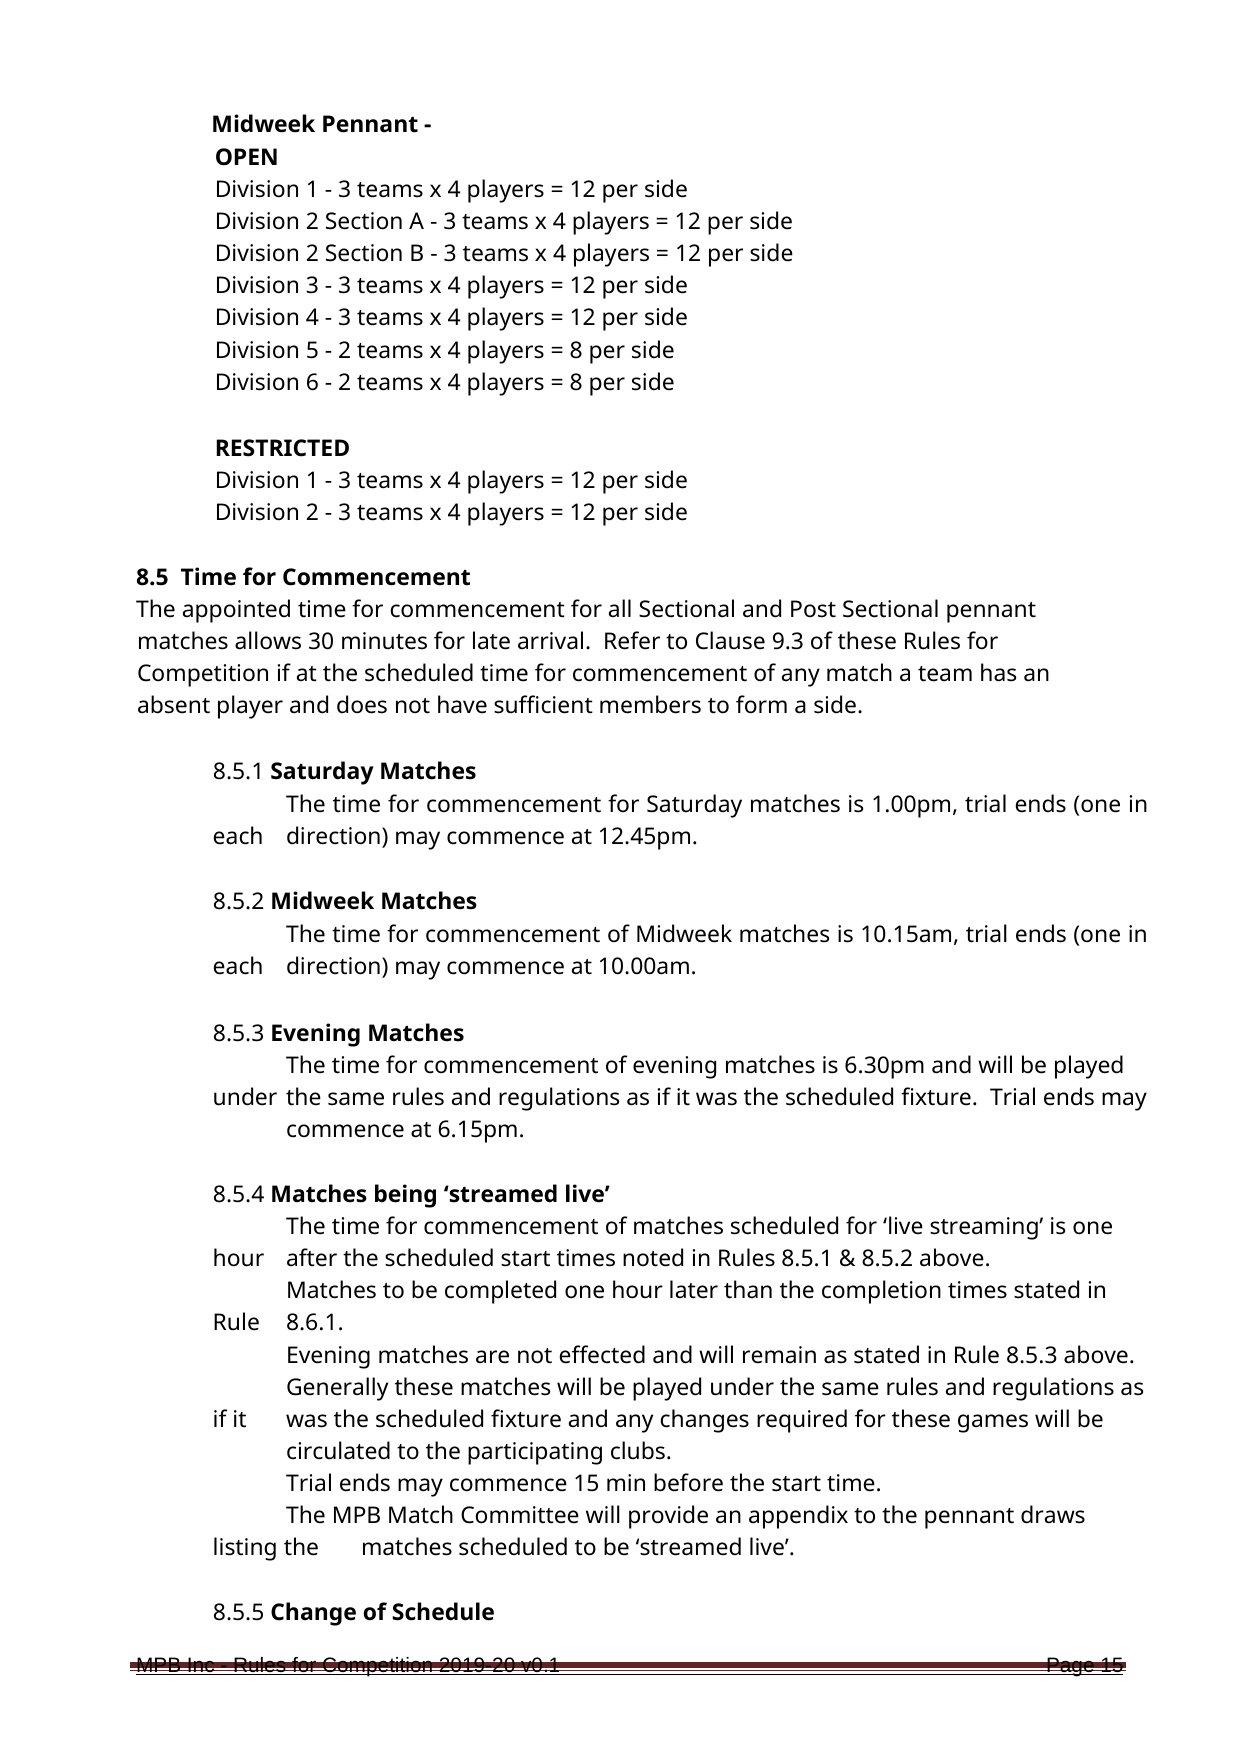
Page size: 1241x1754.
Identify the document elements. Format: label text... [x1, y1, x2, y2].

text Division 6 - 2 teams x 4 players = 8 per side [214, 366, 1152, 397]
text The MPB Match Committee will provide an appendix to the pennant draws listing the matches scheduled to be ‘streamed live’. [211, 1499, 1150, 1562]
text 8.5.1 Saturday Matches [212, 755, 1149, 786]
text The time for commencement of evening matches is 6.30pm and will be played under the same rules and regulations as if it was the scheduled fixture. Trial ends may commence at 6.15pm. [211, 1049, 1150, 1144]
text Division 3 - 3 teams x 4 players = 12 per side [214, 269, 1152, 300]
text 8.5.2 Midweek Matches [212, 885, 1149, 916]
text Generally these matches will be played under the same rules and regulations as if it was the scheduled fixture and any changes required for these games will be circulated to the participating clubs. [211, 1371, 1150, 1466]
text The time for commencement of Midweek matches is 10.15am, trial ends (one in each direction) may commence at 10.00am. [212, 918, 1149, 981]
text Division 2 - 3 teams x 4 players = 12 per side [214, 496, 1152, 527]
text Evening matches are not effected and will remain as stated in Rule 8.5.3 above. [211, 1338, 1150, 1370]
text Trial ends may commence 15 min before the start time. [211, 1467, 1150, 1498]
text Division 5 - 2 teams x 4 players = 8 per side [214, 333, 1152, 365]
text Division 2 Section A - 3 teams x 4 players = 12 per side [214, 205, 1152, 236]
text Division 1 - 3 teams x 4 players = 12 per side [214, 173, 1152, 204]
text Matches to be completed one hour later than the completion times stated in Rule 8.6.1. [211, 1274, 1150, 1337]
subtitle 8.5 Time for Commencement [136, 560, 1152, 592]
text 8.5.5 Change of Schedule [212, 1596, 1149, 1627]
text 8.5.3 Evening Matches [212, 1016, 1149, 1048]
text OPEN [214, 140, 1152, 172]
text RESTRICTED [214, 432, 1152, 463]
text Division 1 - 3 teams x 4 players = 12 per side [214, 464, 1152, 495]
text Division 4 - 3 teams x 4 players = 12 per side [214, 301, 1152, 333]
text Midweek Pennant - [211, 108, 1152, 139]
text 8.5.4 Matches being ‘streamed live’ [212, 1177, 1149, 1209]
text The appointed time for commencement for all Sectional and Post Sectional pennant matches allows 30 minutes for late arrival. Refer to Clause 9.3 of these Rules for Competition if at the scheduled time for commencement of any match a team has an absent player and does not have sufficient members to form a side. [136, 593, 1128, 720]
text The time for commencement of matches scheduled for ‘live streaming’ is one hour after the scheduled start times noted in Rules 8.5.1 & 8.5.2 above. [211, 1210, 1150, 1273]
text Division 2 Section B - 3 teams x 4 players = 12 per side [214, 237, 1152, 268]
text The time for commencement for Saturday matches is 1.00pm, trial ends (one in each direction) may commence at 12.45pm. [212, 787, 1149, 851]
